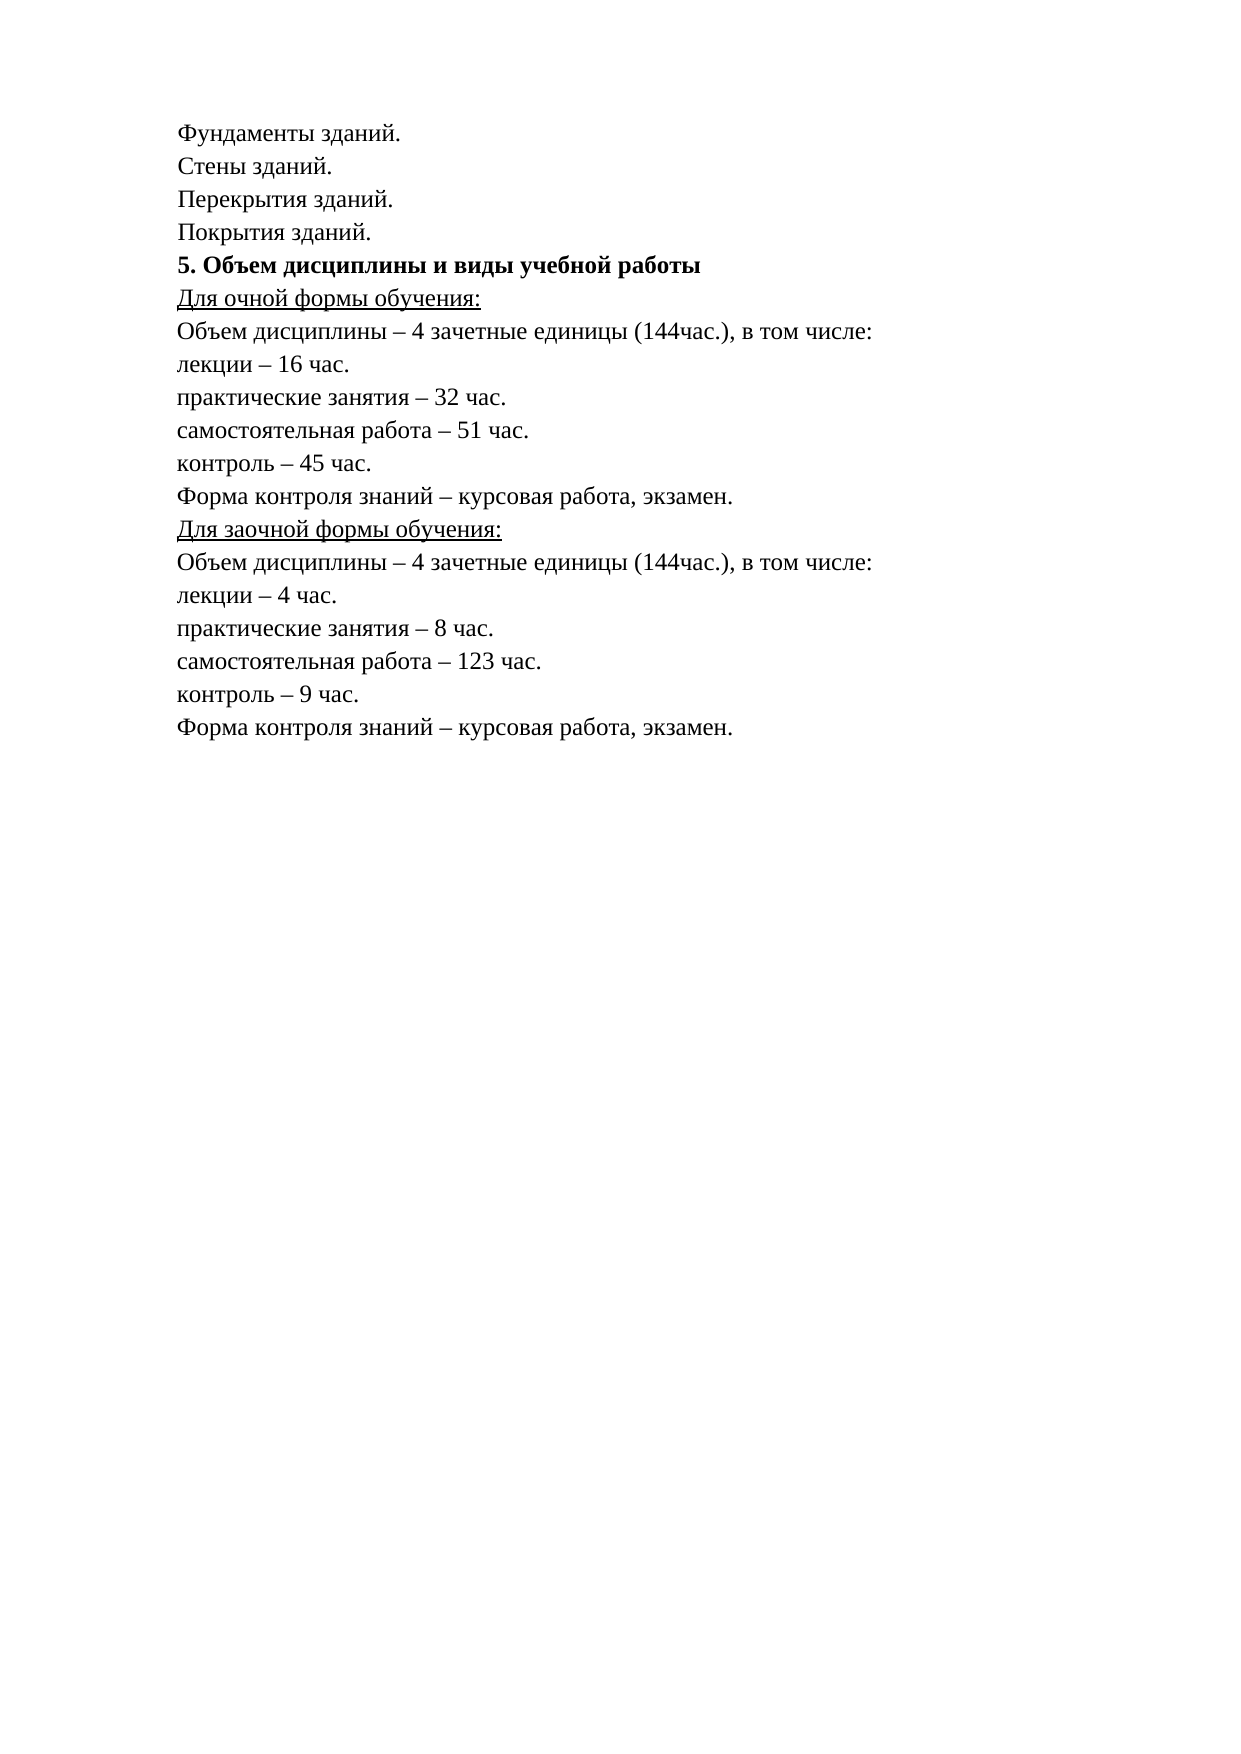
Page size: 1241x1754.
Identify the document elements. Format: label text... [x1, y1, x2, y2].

text 5. Объем дисциплины и виды учебной работы [177, 250, 1152, 279]
text Покрытия зданий. [177, 217, 1152, 246]
text Объем дисциплины – 4 зачетные единицы (144час.), в том числе: [177, 316, 1152, 345]
text лекции – 16 час. [177, 349, 1152, 378]
text Для очной формы обучения: [177, 283, 1152, 312]
text Фундаменты зданий. [177, 118, 1152, 147]
text Перекрытия зданий. [177, 184, 1152, 213]
text Форма контроля знаний – курсовая работа, экзамен. [177, 481, 1152, 510]
text лекции – 4 час. [177, 580, 1152, 609]
text самостоятельная работа – 51 час. [177, 415, 1152, 444]
text Для заочной формы обучения: [177, 514, 1152, 543]
text Стены зданий. [177, 151, 1152, 180]
text контроль – 9 час. [177, 679, 1152, 708]
text практические занятия – 32 час. [177, 382, 1152, 411]
text контроль – 45 час. [177, 448, 1152, 477]
text Форма контроля знаний – курсовая работа, экзамен. [177, 712, 1152, 741]
text Объем дисциплины – 4 зачетные единицы (144час.), в том числе: [177, 547, 1152, 576]
text практические занятия – 8 час. [177, 613, 1152, 642]
text самостоятельная работа – 123 час. [177, 646, 1152, 675]
